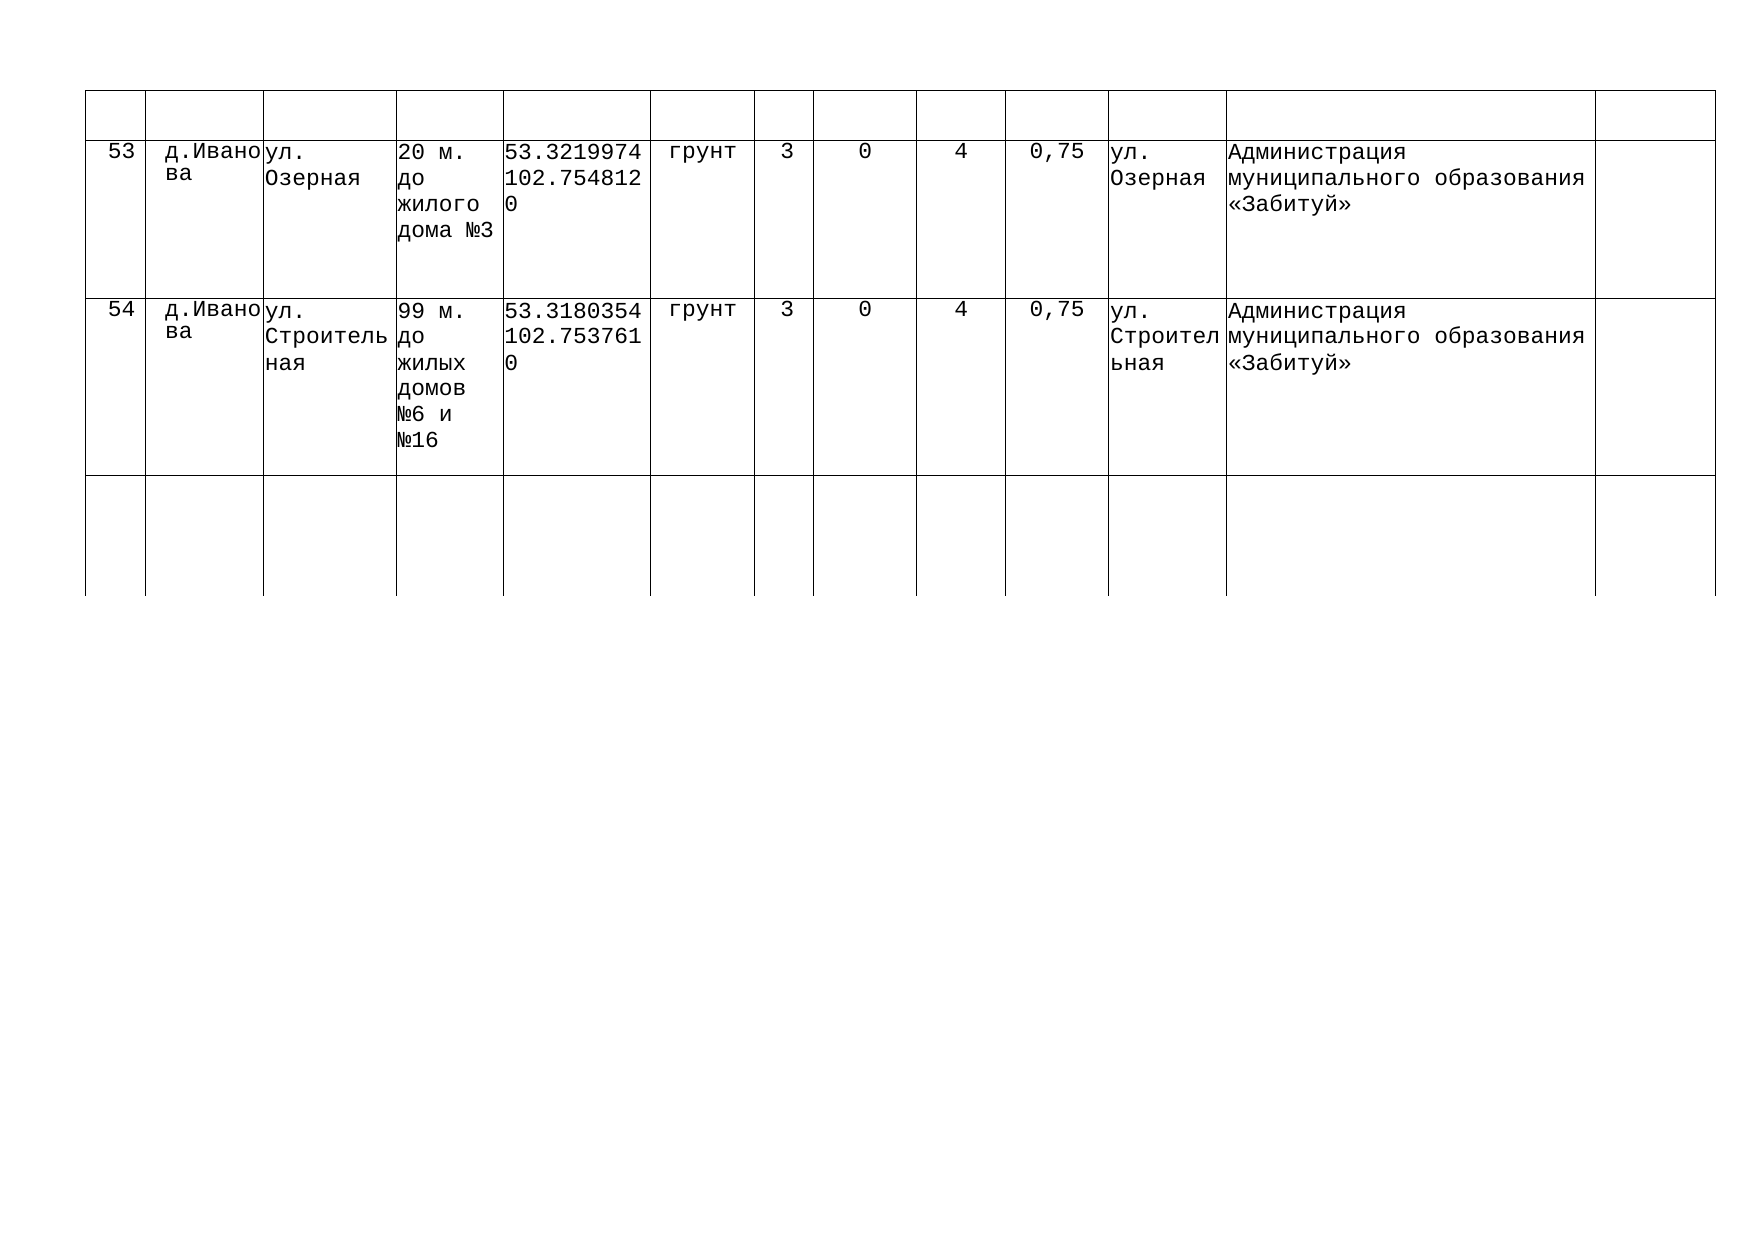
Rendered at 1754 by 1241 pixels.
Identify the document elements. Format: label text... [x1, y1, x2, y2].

table_header [1109, 91, 1226, 139]
table_cell [397, 476, 503, 596]
table_cell [917, 476, 1005, 596]
table_cell [1227, 476, 1595, 596]
table_cell [814, 476, 916, 596]
table_cell грунт [651, 141, 754, 298]
table_cell [1596, 141, 1715, 298]
table_cell [1006, 476, 1108, 596]
table_header [1596, 91, 1715, 139]
table_cell ул. Строительная [264, 299, 396, 475]
table_cell [86, 476, 145, 596]
table_cell 53.3219974 102.7548120 [504, 141, 650, 298]
table_cell [504, 476, 650, 596]
table_cell [1596, 476, 1715, 596]
table_cell ул. Строительная [1109, 299, 1226, 475]
table_cell 54 [86, 299, 145, 475]
table_cell 99 м. до жилых домов №6 и №16 [397, 299, 503, 475]
table_cell грунт [651, 299, 754, 475]
table_cell 3 [755, 299, 813, 475]
table_header [814, 91, 916, 139]
table_cell [146, 476, 263, 596]
table_cell 0,75 [1006, 299, 1108, 475]
table_cell 4 [917, 141, 1005, 298]
table_cell ул. Озерная [1109, 141, 1226, 298]
table_cell [1596, 299, 1715, 475]
table_header [264, 91, 396, 139]
table_cell 20 м. до жилого дома №3 [397, 141, 503, 298]
table_cell Администрация муниципального образования «Забитуй» [1227, 299, 1595, 475]
table_header [917, 91, 1005, 139]
table_cell 0 [814, 141, 916, 298]
table_cell 4 [917, 299, 1005, 475]
table_cell [264, 476, 396, 596]
table_cell 0,75 [1006, 141, 1108, 298]
table_cell [651, 476, 754, 596]
table_header [397, 91, 503, 139]
table_cell 53 [86, 141, 145, 298]
table_header [86, 91, 145, 139]
table_header [146, 91, 263, 139]
table_header [755, 91, 813, 139]
table_cell д.Иванова [146, 141, 263, 298]
table_header [651, 91, 754, 139]
table_header [1006, 91, 1108, 139]
table_cell [1109, 476, 1226, 596]
table_cell ул. Озерная [264, 141, 396, 298]
table_cell д.Иванова [146, 299, 263, 475]
table_cell Администрация муниципального образования «Забитуй» [1227, 141, 1595, 298]
table_header [504, 91, 650, 139]
table_cell 3 [755, 141, 813, 298]
table_cell [755, 476, 813, 596]
table_cell 53.3180354 102.7537610 [504, 299, 650, 475]
table_header [1227, 91, 1595, 139]
table_cell 0 [814, 299, 916, 475]
